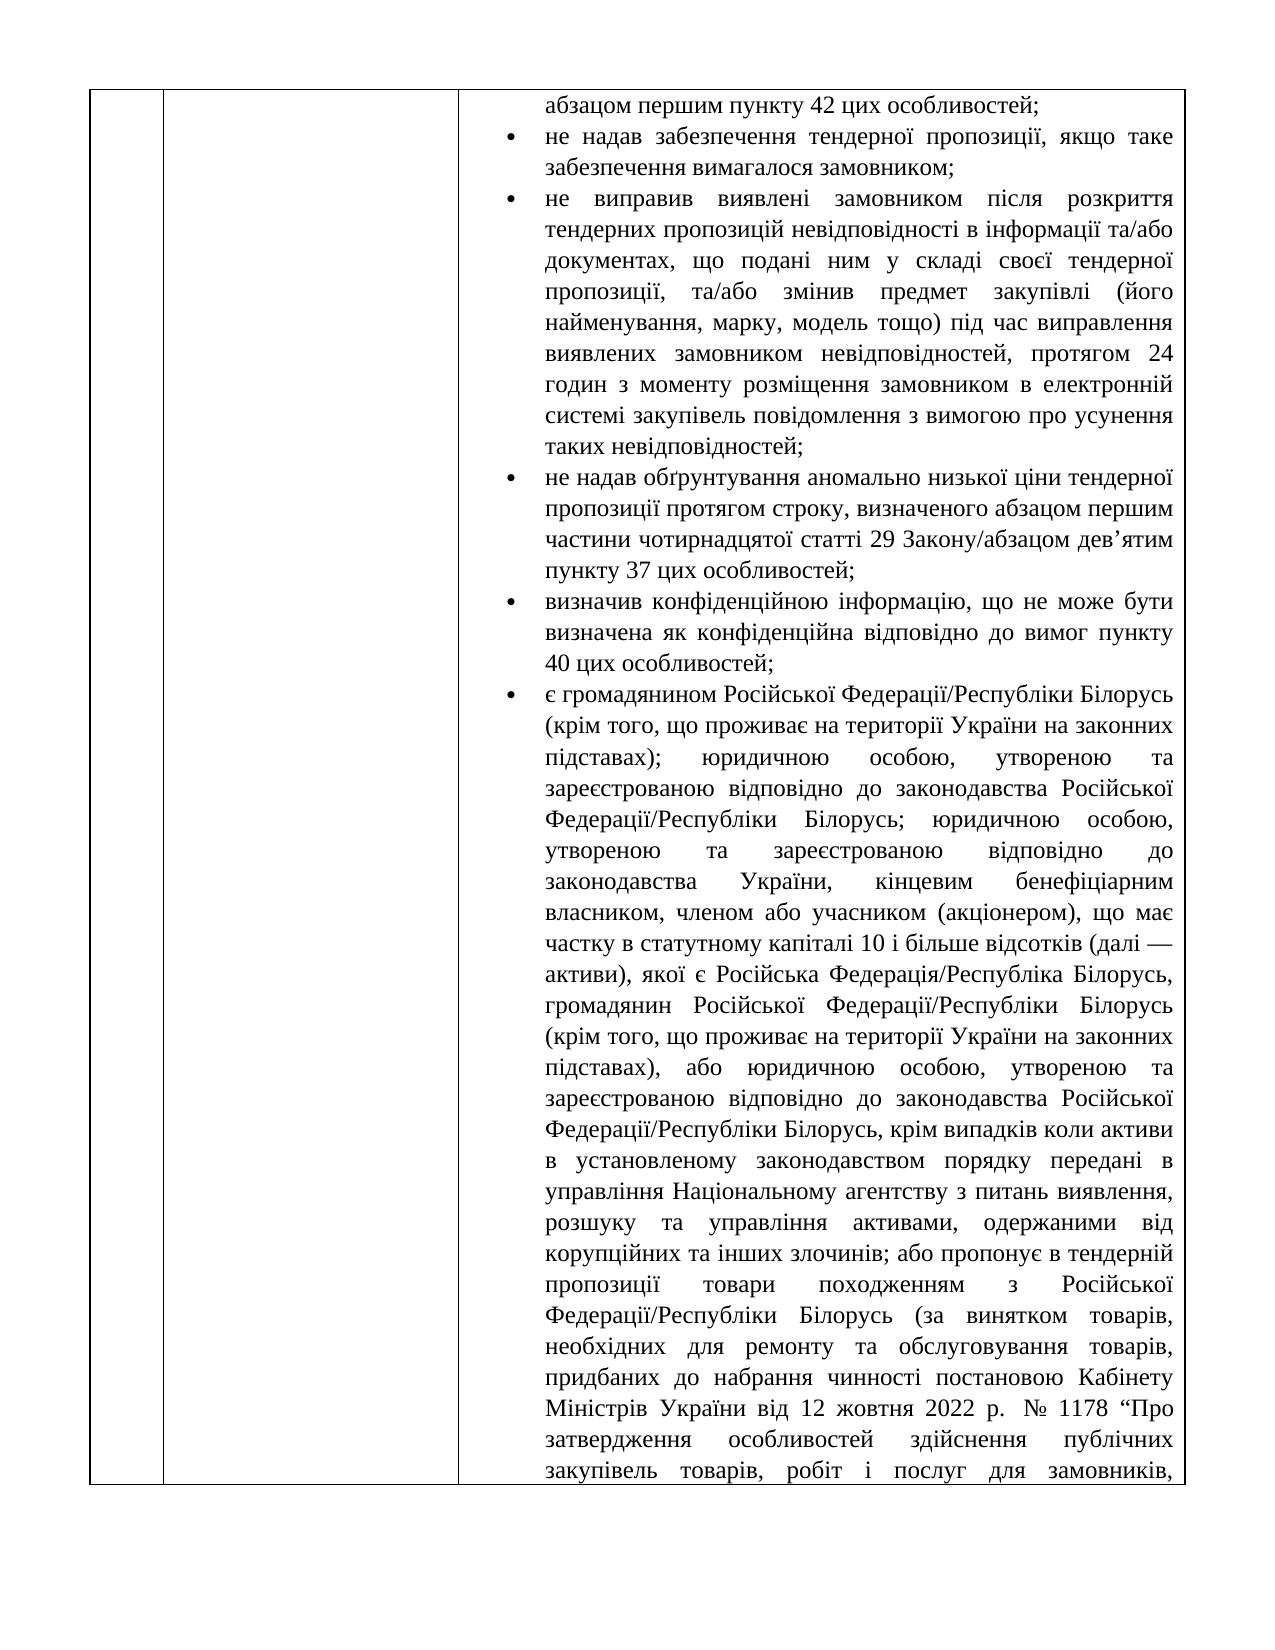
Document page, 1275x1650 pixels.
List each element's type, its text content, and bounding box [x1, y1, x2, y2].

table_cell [164, 90, 458, 1484]
table_cell 3 [91, 90, 163, 1484]
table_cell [459, 90, 1184, 1484]
